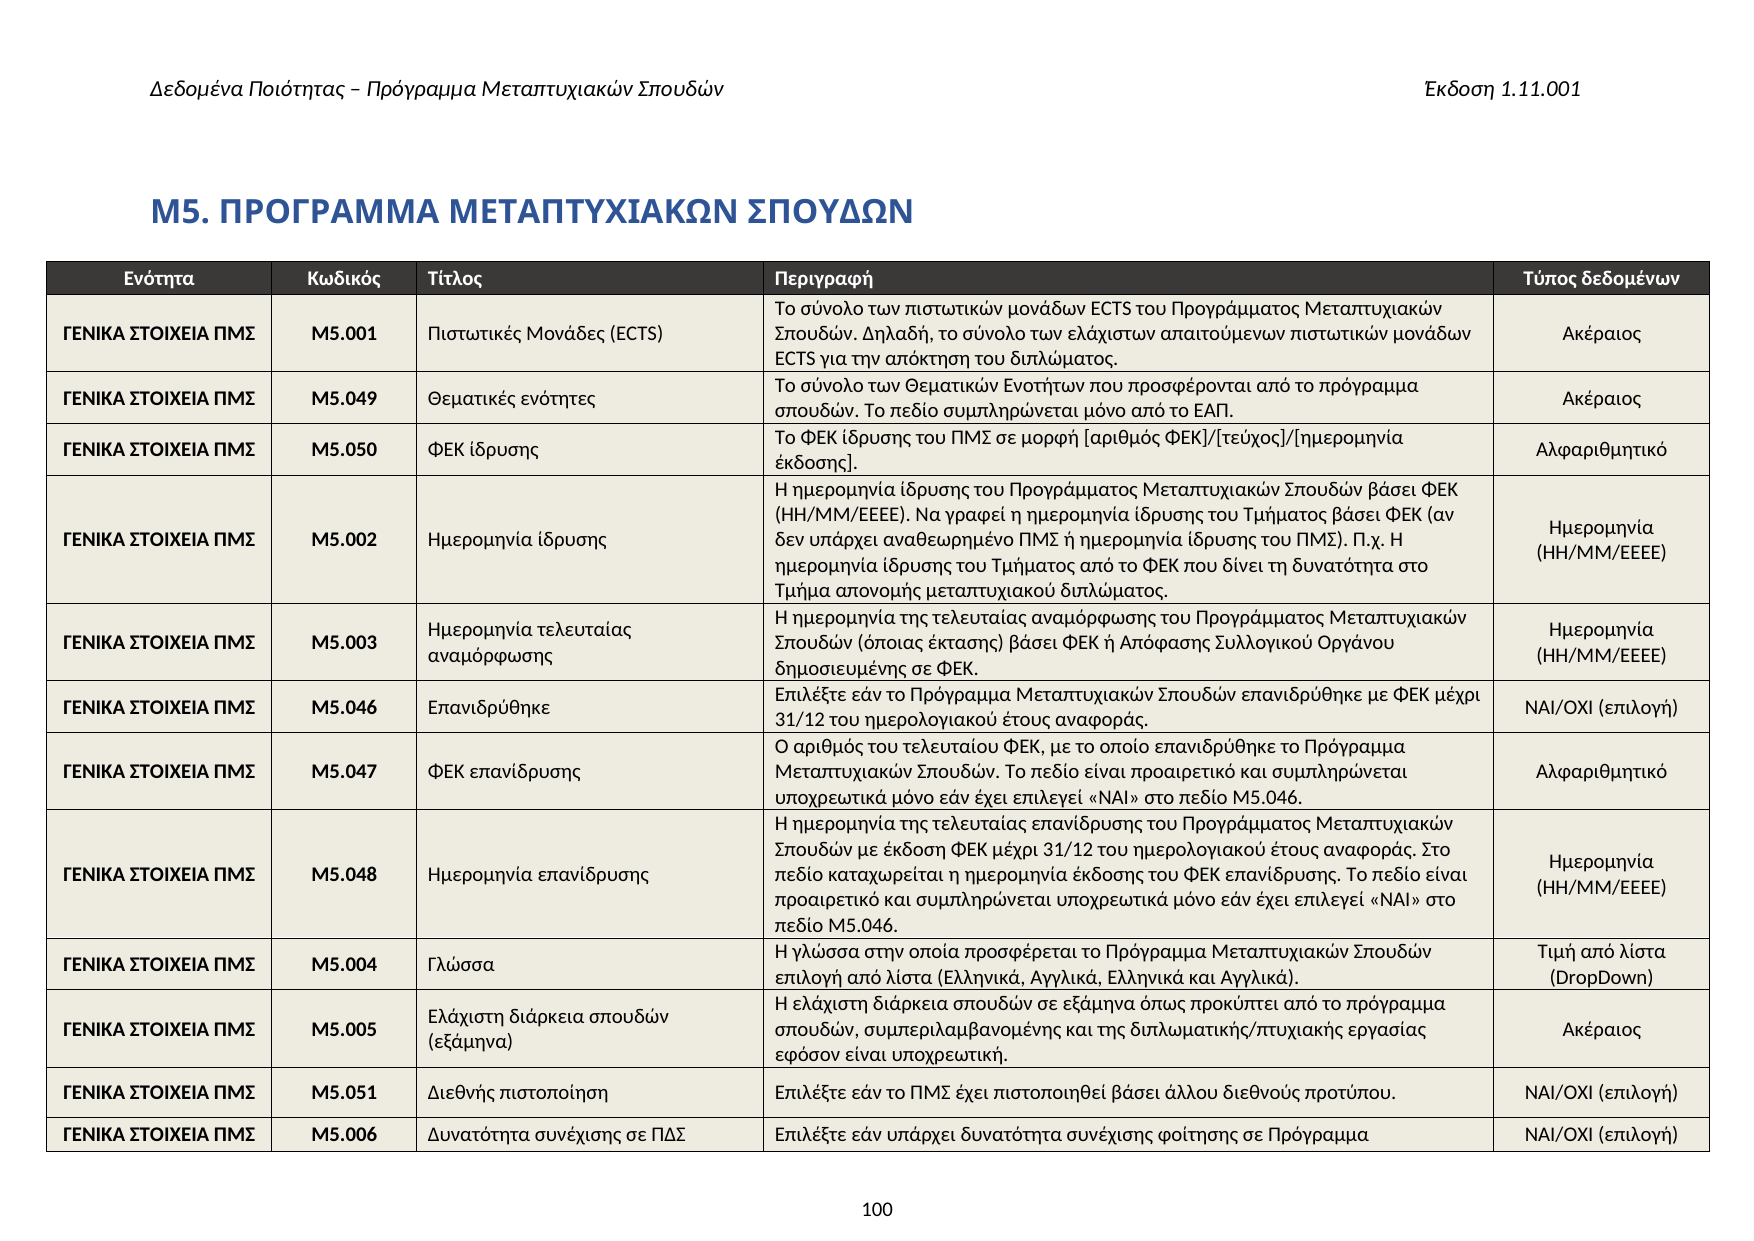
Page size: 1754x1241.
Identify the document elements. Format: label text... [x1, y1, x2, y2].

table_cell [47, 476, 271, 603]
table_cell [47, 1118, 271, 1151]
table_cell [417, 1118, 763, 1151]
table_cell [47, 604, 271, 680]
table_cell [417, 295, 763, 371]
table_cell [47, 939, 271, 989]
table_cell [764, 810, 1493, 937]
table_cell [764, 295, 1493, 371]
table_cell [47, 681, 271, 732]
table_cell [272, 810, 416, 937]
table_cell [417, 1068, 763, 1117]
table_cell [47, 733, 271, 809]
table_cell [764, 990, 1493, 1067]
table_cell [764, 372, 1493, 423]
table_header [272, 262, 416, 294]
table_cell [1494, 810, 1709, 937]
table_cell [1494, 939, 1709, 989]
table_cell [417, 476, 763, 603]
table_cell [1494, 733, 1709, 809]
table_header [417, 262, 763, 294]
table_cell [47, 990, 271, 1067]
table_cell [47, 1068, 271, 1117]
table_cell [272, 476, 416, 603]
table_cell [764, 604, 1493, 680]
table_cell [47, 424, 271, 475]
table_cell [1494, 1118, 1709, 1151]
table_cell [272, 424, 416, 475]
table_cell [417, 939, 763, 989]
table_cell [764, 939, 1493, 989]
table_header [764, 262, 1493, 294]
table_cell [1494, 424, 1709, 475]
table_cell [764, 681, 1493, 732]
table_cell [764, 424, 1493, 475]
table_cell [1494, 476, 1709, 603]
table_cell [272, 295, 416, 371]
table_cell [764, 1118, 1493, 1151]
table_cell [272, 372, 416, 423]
subtitle M5. ΠΡΟΓΡΑΜΜΑ ΜΕΤΑΠΤΥΧΙΑΚΩΝ ΣΠΟΥΔΩΝ [150, 187, 1604, 233]
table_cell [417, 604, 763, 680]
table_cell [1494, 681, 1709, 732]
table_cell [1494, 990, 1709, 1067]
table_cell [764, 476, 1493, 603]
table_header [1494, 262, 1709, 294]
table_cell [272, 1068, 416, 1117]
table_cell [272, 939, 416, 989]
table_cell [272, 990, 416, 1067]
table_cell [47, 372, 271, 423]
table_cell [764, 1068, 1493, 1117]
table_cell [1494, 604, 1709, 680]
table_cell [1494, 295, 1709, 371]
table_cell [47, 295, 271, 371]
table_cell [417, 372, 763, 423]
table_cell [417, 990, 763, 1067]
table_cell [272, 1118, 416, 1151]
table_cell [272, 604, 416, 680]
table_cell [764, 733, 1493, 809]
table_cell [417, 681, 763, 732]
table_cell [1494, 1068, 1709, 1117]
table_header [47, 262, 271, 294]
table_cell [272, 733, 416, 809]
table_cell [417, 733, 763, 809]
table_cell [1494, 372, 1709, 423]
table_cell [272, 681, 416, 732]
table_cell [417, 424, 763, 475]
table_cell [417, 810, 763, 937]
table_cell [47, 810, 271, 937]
